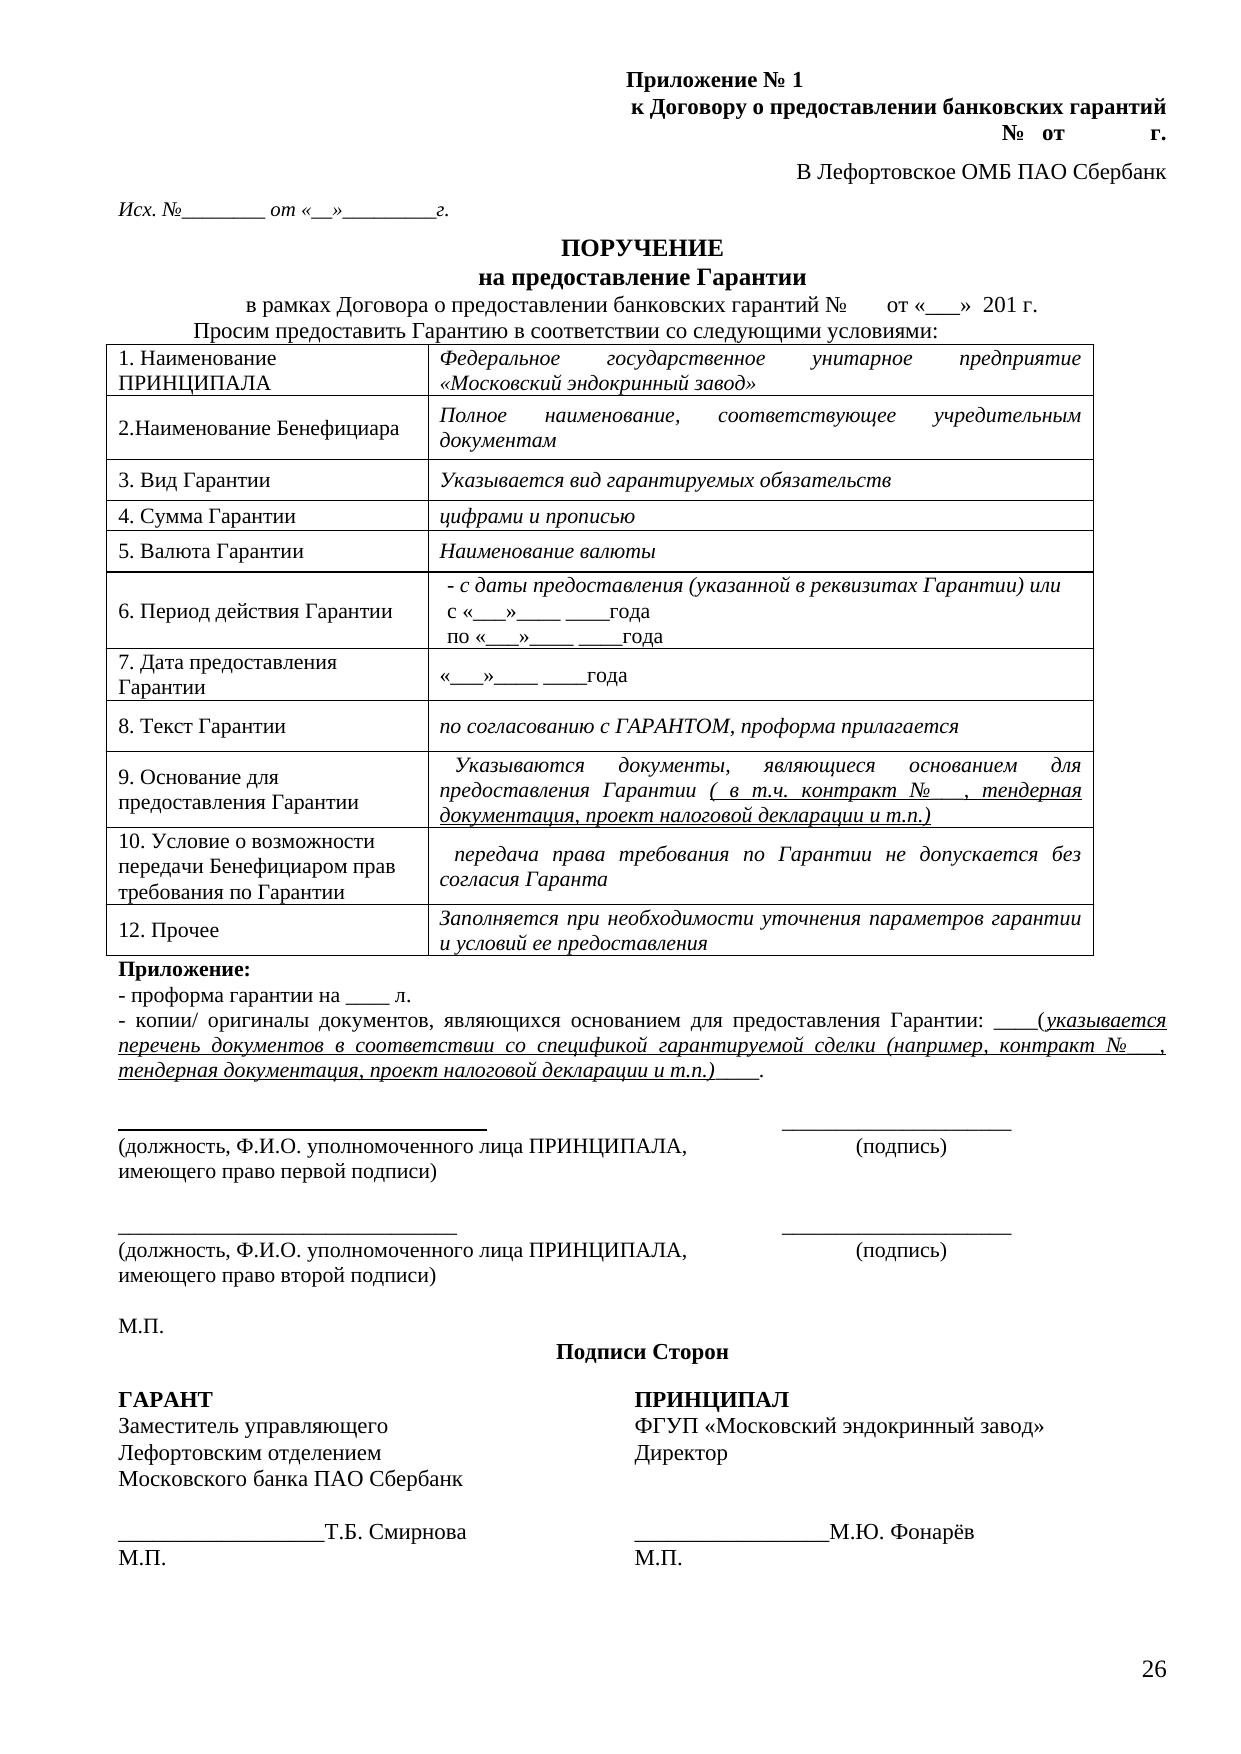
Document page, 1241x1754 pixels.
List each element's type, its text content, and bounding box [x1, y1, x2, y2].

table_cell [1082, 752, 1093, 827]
text - проформа гарантии на ____ л. [118, 982, 1166, 1007]
table_cell 9. Основание для предоставления Гарантии [107, 752, 428, 827]
table_cell 6. Период действия Гарантии [107, 573, 428, 648]
table_cell Полное наименование, соответствующее учредительным документам [429, 396, 1093, 458]
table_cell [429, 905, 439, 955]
text Лефортовским отделением Директор [118, 1439, 1166, 1465]
table_cell Указывается вид гарантируемых обязательств [429, 460, 1093, 500]
text ГАРАНТ ПРИНЦИПАЛ [103, 1386, 1166, 1412]
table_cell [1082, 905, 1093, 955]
table_cell 4. Сумма Гарантии [107, 501, 428, 530]
text Приложение: [118, 956, 1166, 982]
text В Лефортовское ОМБ ПАО Сбербанк [568, 158, 1166, 184]
table_cell по согласованию с ГАРАНТОМ, проформа прилагается [429, 701, 1093, 751]
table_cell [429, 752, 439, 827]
text Просим предоставить Гарантию в соответствии со следующими условиями: [118, 317, 1166, 344]
text М.П. М.П. [118, 1544, 1166, 1570]
table_cell 5. Валюта Гарантии [107, 531, 428, 571]
table_cell 8. Текст Гарантии [107, 701, 428, 751]
text Исх. №________ от «__»_________г. [118, 197, 1166, 221]
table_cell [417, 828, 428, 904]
table_cell передача права требования по Гарантии не допускается без согласия Гаранта [429, 828, 1093, 904]
text на предоставление Гарантии [118, 262, 1166, 291]
text (должность, Ф.И.О. уполномоченного лица ПРИНЦИПАЛА, (подпись) [118, 1237, 1166, 1262]
text - копии/ оригиналы документов, являющихся основанием для предоставления Гарантии: ____(указывается перечень документов в соответствии со спецификой гарантируемой сделки (например, контракт №___, тендерная документация, проект налоговой декларации и т.п.)____. [118, 1007, 1166, 1054]
text М.П. [118, 1313, 1166, 1338]
table_cell 12. Прочее [107, 905, 428, 955]
text Московского банка ПАО Сбербанк [118, 1465, 1166, 1491]
text _______________________________ _____________________ [118, 1212, 1166, 1237]
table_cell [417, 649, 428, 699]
text в рамках Договора о предоставлении банковских гарантий № от «___» 201 г. [118, 291, 1166, 317]
text имеющего право первой подписи) [118, 1158, 1166, 1183]
text - копии/ оригиналы документов, являющихся основанием для предоставления Гарантии: ____(указывается перечень документов в соответствии со спецификой гарантируемой сделки (например, контракт №___, тендерная документация, проект налоговой декларации и т.п.)____. [118, 1055, 1166, 1082]
table_cell 2.Наименование Бенефициара [107, 396, 428, 458]
text (должность, Ф.И.О. уполномоченного лица ПРИНЦИПАЛА, (подпись) [118, 1133, 1166, 1158]
table_cell 3. Вид Гарантии [107, 460, 428, 500]
table_cell «___»____ ____года [429, 649, 1093, 699]
text к Договору о предоставлении банковских гарантий [118, 93, 1166, 119]
table_cell цифрами и прописью [429, 501, 1093, 530]
table_cell Наименование валюты [429, 531, 1093, 571]
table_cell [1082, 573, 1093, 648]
text имеющего право второй подписи) [118, 1262, 1166, 1288]
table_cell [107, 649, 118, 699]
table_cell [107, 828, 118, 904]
text ПОРУЧЕНИЕ [118, 233, 1166, 262]
text Подписи Сторон [118, 1338, 1166, 1364]
table_header Федеральное государственное унитарное предприятие «Московский эндокринный завод» [429, 345, 1093, 395]
text № от г. [118, 119, 1166, 146]
text Приложение № 1 [620, 66, 1166, 93]
text Заместитель управляющего ФГУП «Московский эндокринный завод» [118, 1412, 1166, 1439]
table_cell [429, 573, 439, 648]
text _____________________ [118, 1108, 1166, 1133]
text __________________Т.Б. Смирнова _________________М.Ю. Фонарёв [118, 1518, 1166, 1544]
